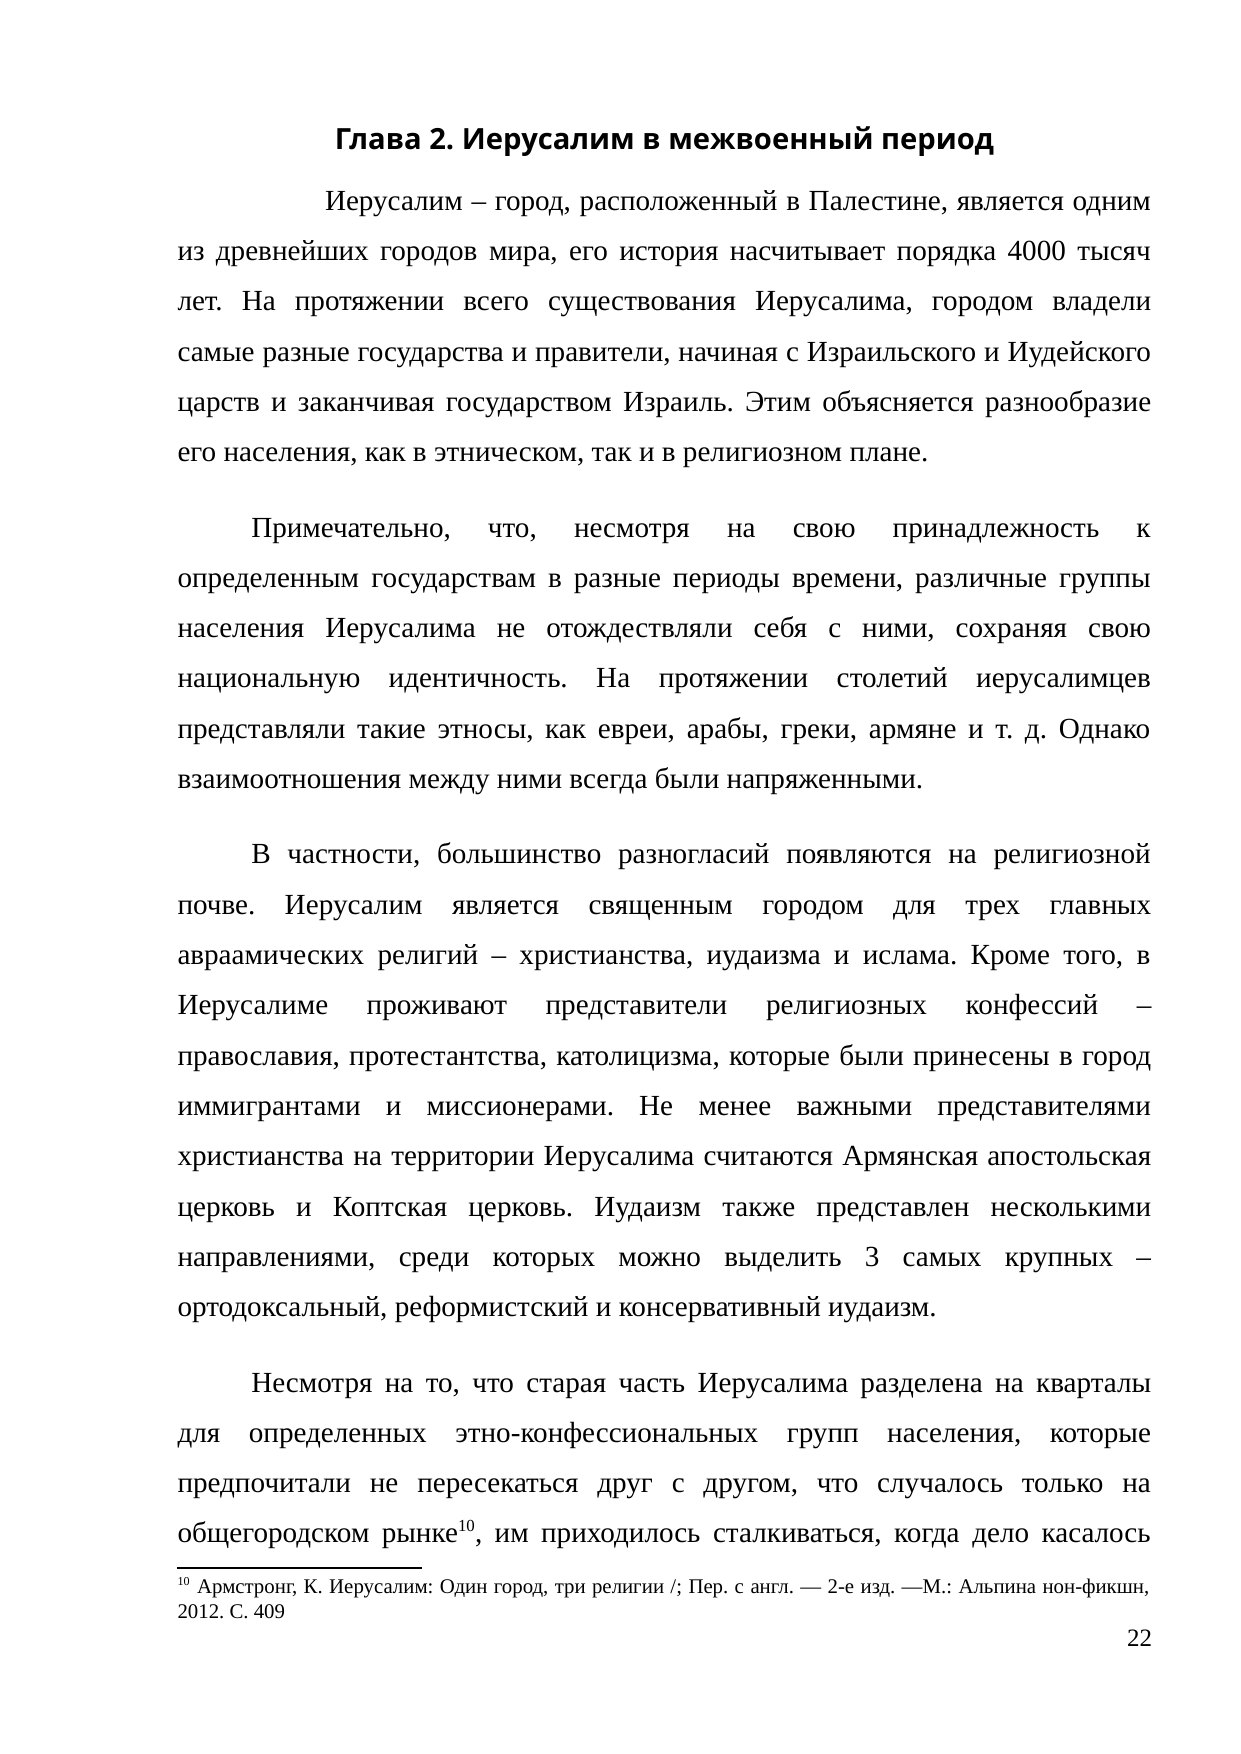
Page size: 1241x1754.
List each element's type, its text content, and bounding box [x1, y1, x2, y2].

text Иерусалим – город, расположенный в Палестине, является одним из древнейших городов мира, его история насчитывает порядка 4000 тысяч лет. На протяжении всего существования Иерусалима, городом владели самые разные государства и правители, начиная с Израильского и Иудейского царств и заканчивая государством Израиль. Этим объясняется разнообразие его населения, как в этническом, так и в религиозном плане. [177, 183, 1152, 468]
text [177, 1365, 1152, 1549]
text В частности, большинство разногласий появляются на религиозной почве. Иерусалим является священным городом для трех главных авраамических религий – христианства, иудаизма и ислама. Кроме того, в Иерусалиме проживают представители религиозных конфессий – православия, протестантства, католицизма, которые были принесены в город иммигрантами и миссионерами. Не менее важными представителями христианства на территории Иерусалима считаются Армянская апостольская церковь и Коптская церковь. Иудаизм также представлен несколькими направлениями, среди которых можно выделить 3 самых крупных – ортодоксальный, реформистский и консервативный иудаизм. [177, 837, 1152, 1323]
text Примечательно, что, несмотря на свою принадлежность к определенным государствам в разные периоды времени, различные группы населения Иерусалима не отождествляли себя с ними, сохраняя свою национальную идентичность. На протяжении столетий иерусалимцев представляли такие этносы, как евреи, арабы, греки, армяне и т. д. Однако взаимоотношения между ними всегда были напряженными. [177, 510, 1152, 795]
subtitle Глава 2. Иерусалим в межвоенный период [177, 118, 1152, 158]
